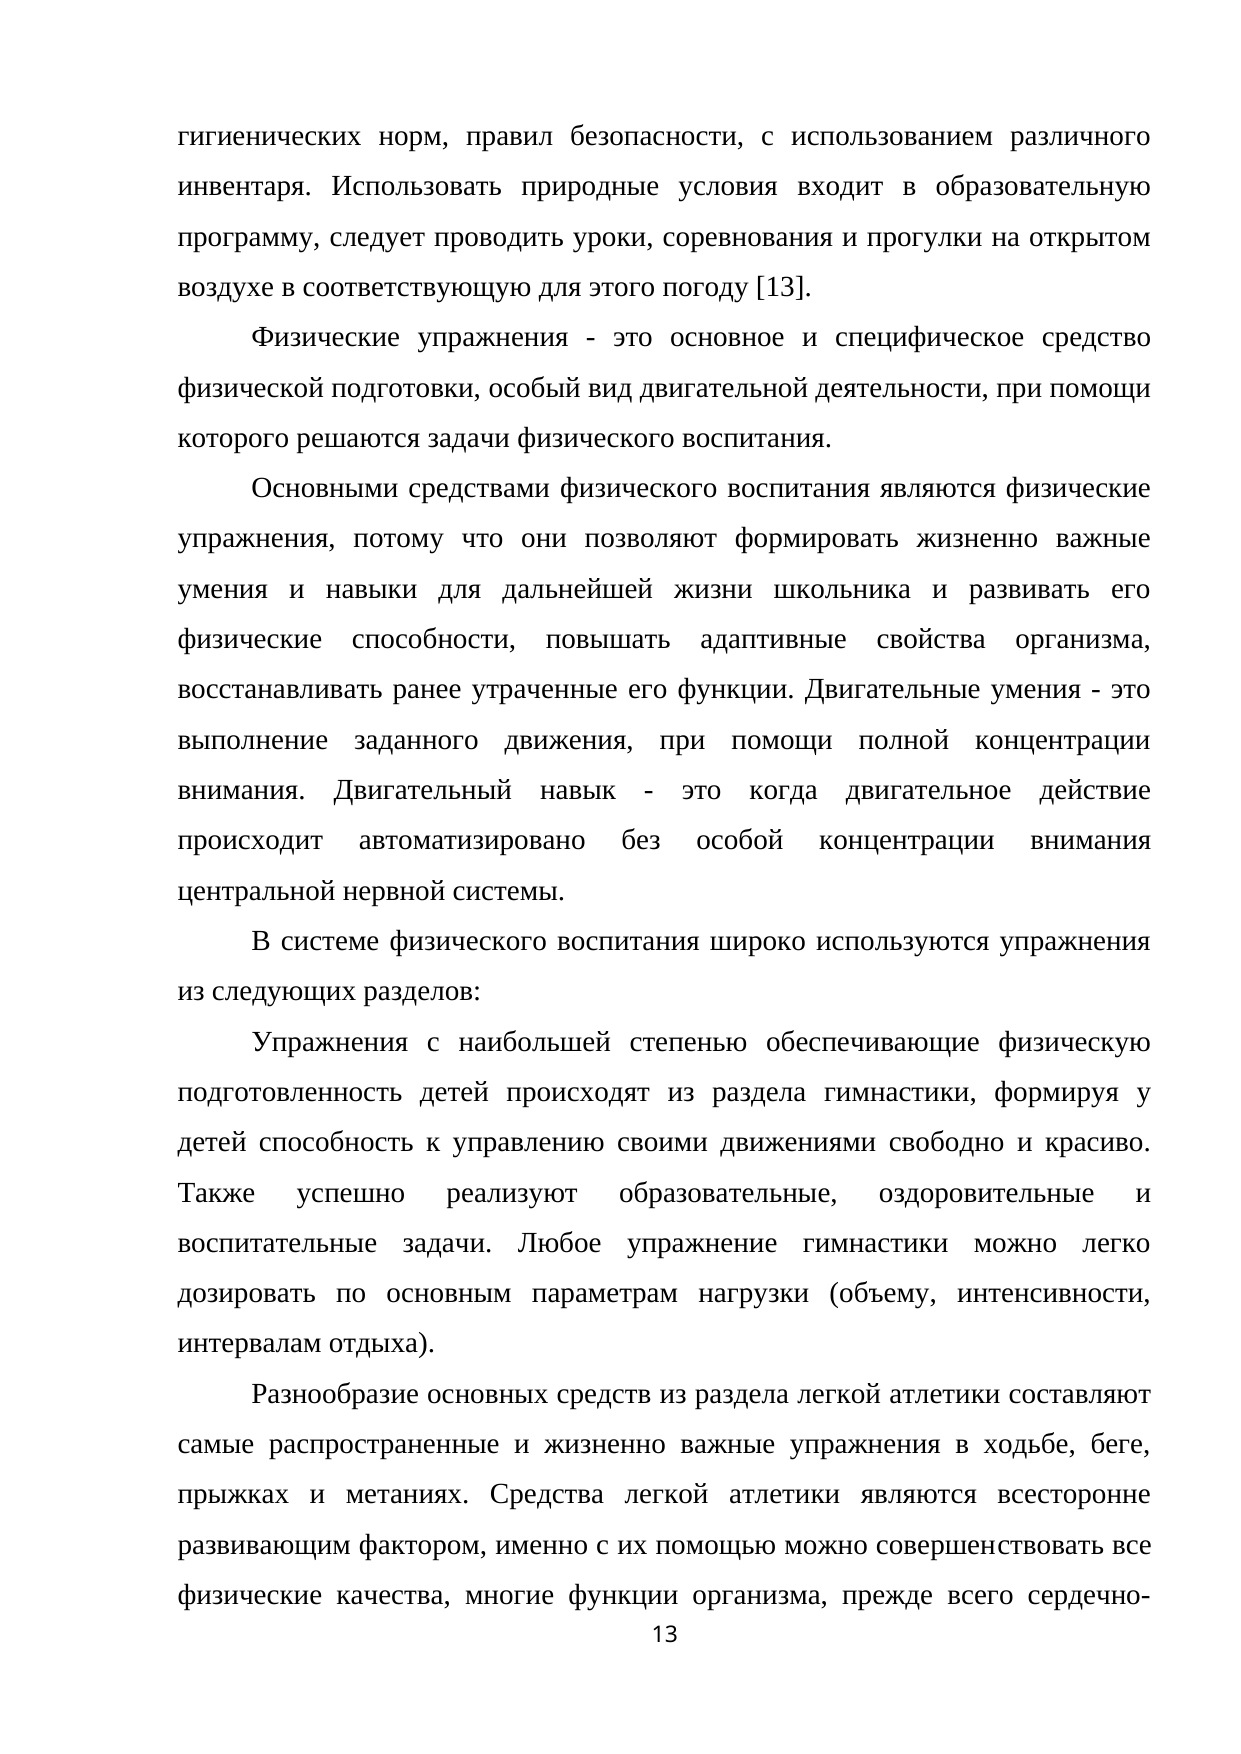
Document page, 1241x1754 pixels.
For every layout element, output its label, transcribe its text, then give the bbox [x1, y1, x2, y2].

text Упражнения с наибольшей степенью обеспечивающие физическую подготовленность детей происходят из раздела гимнастики, формируя у детей способность к управлению своими движениями свободно и красиво. Также успешно реализуют образовательные, оздоровительные и воспитательные задачи. Любое упражнение гимнастики можно легко дозировать по основным параметрам нагрузки (объему, интенсивности, интервалам отдыха). [177, 1024, 1152, 1359]
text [177, 1376, 1152, 1611]
text Основными средствами физического воспитания являются физические упражнения, потому что они позволяют формировать жизненно важные умения и навыки для дальнейшей жизни школьника и развивать его физические способности, повышать адаптивные свойства организма, восстанавливать ранее утраченные его функции. Двигательные умения - это выполнение заданного движения, при помощи полной концентрации внимания. Двигательный навык - это когда двигательное действие происходит автоматизировано без особой концентрации внимания центральной нервной системы. [177, 470, 1152, 906]
text Физические упражнения - это основное и специфическое средство физической подготовки, особый вид двигательной деятельности, при помощи которого решаются задачи физического воспитания. [177, 319, 1152, 453]
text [177, 118, 1152, 303]
text В системе физического воспитания широко используются упражнения из следующих разделов: [177, 923, 1152, 1007]
